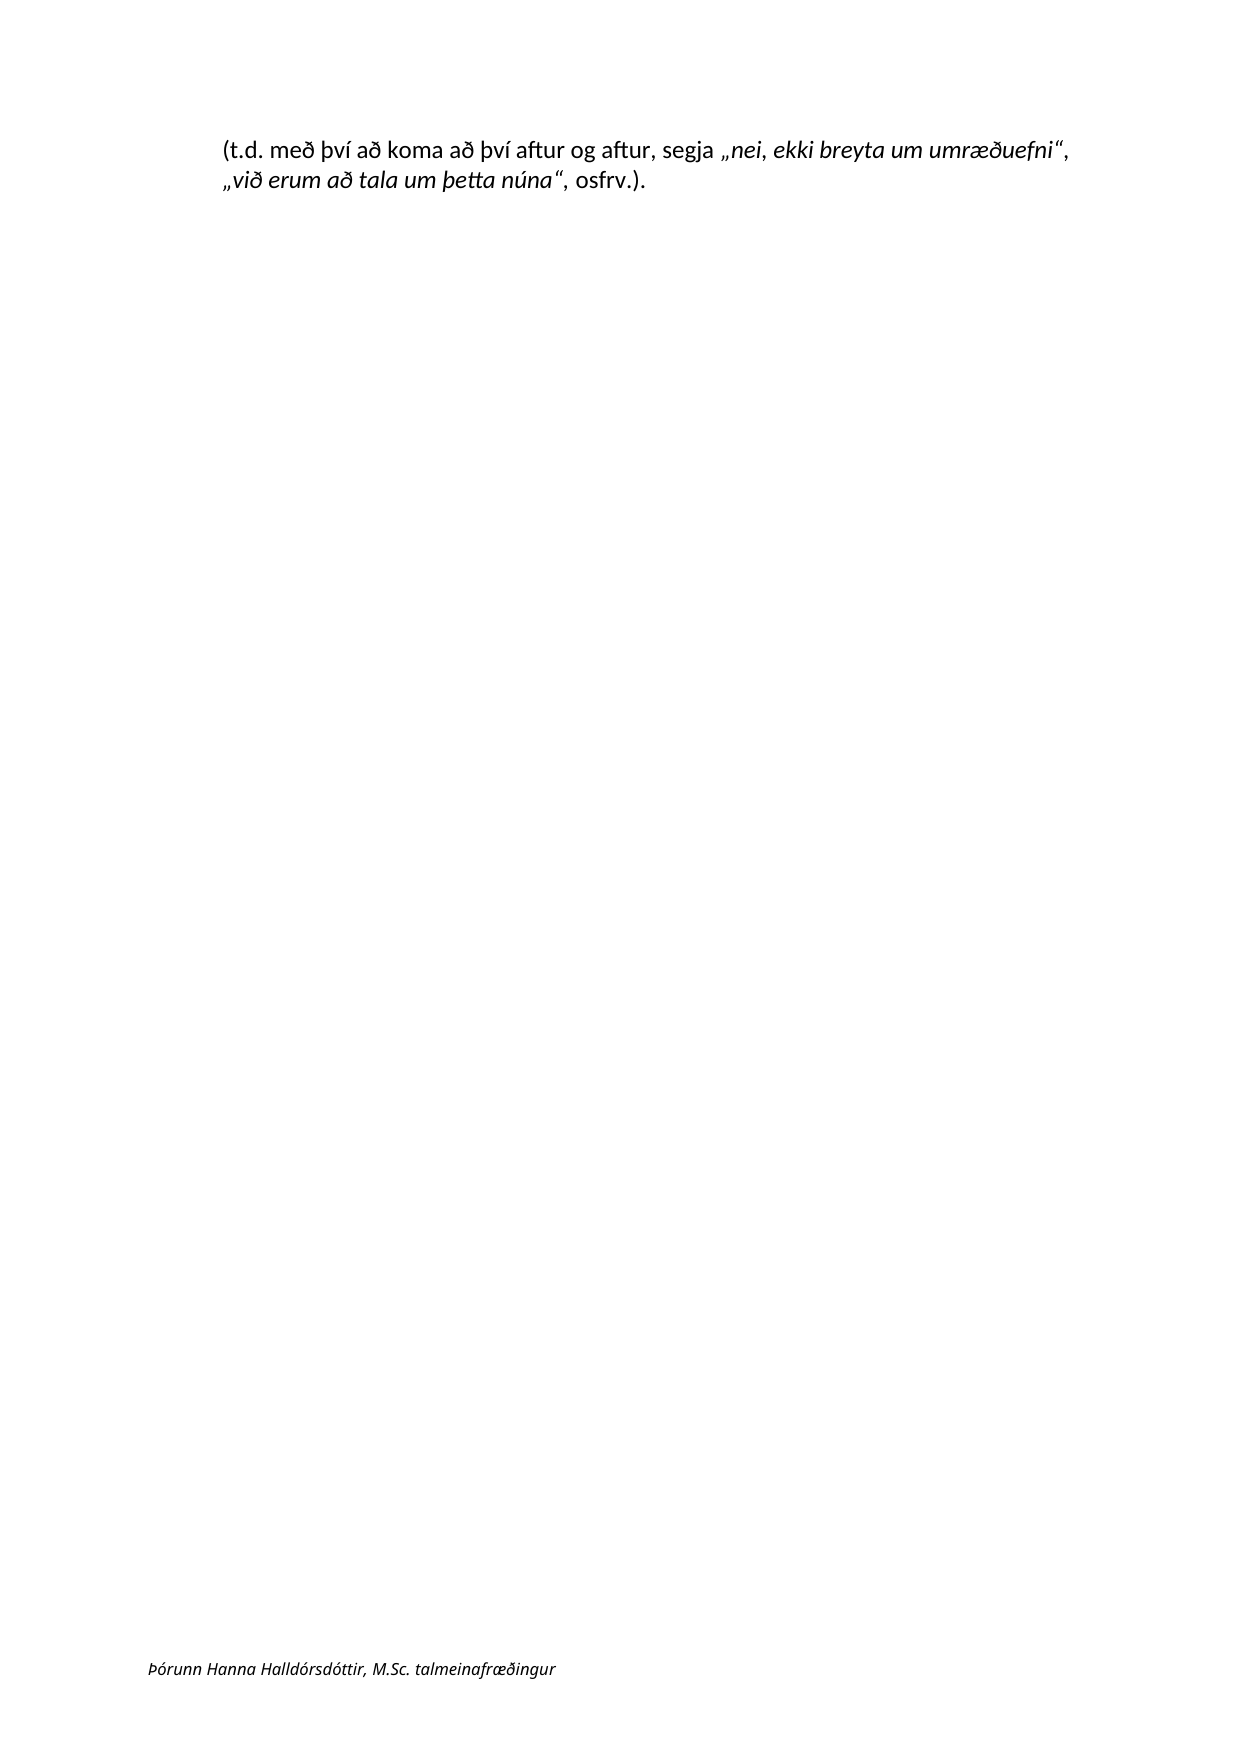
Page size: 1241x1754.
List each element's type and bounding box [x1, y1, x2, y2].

list [185, 134, 1092, 195]
